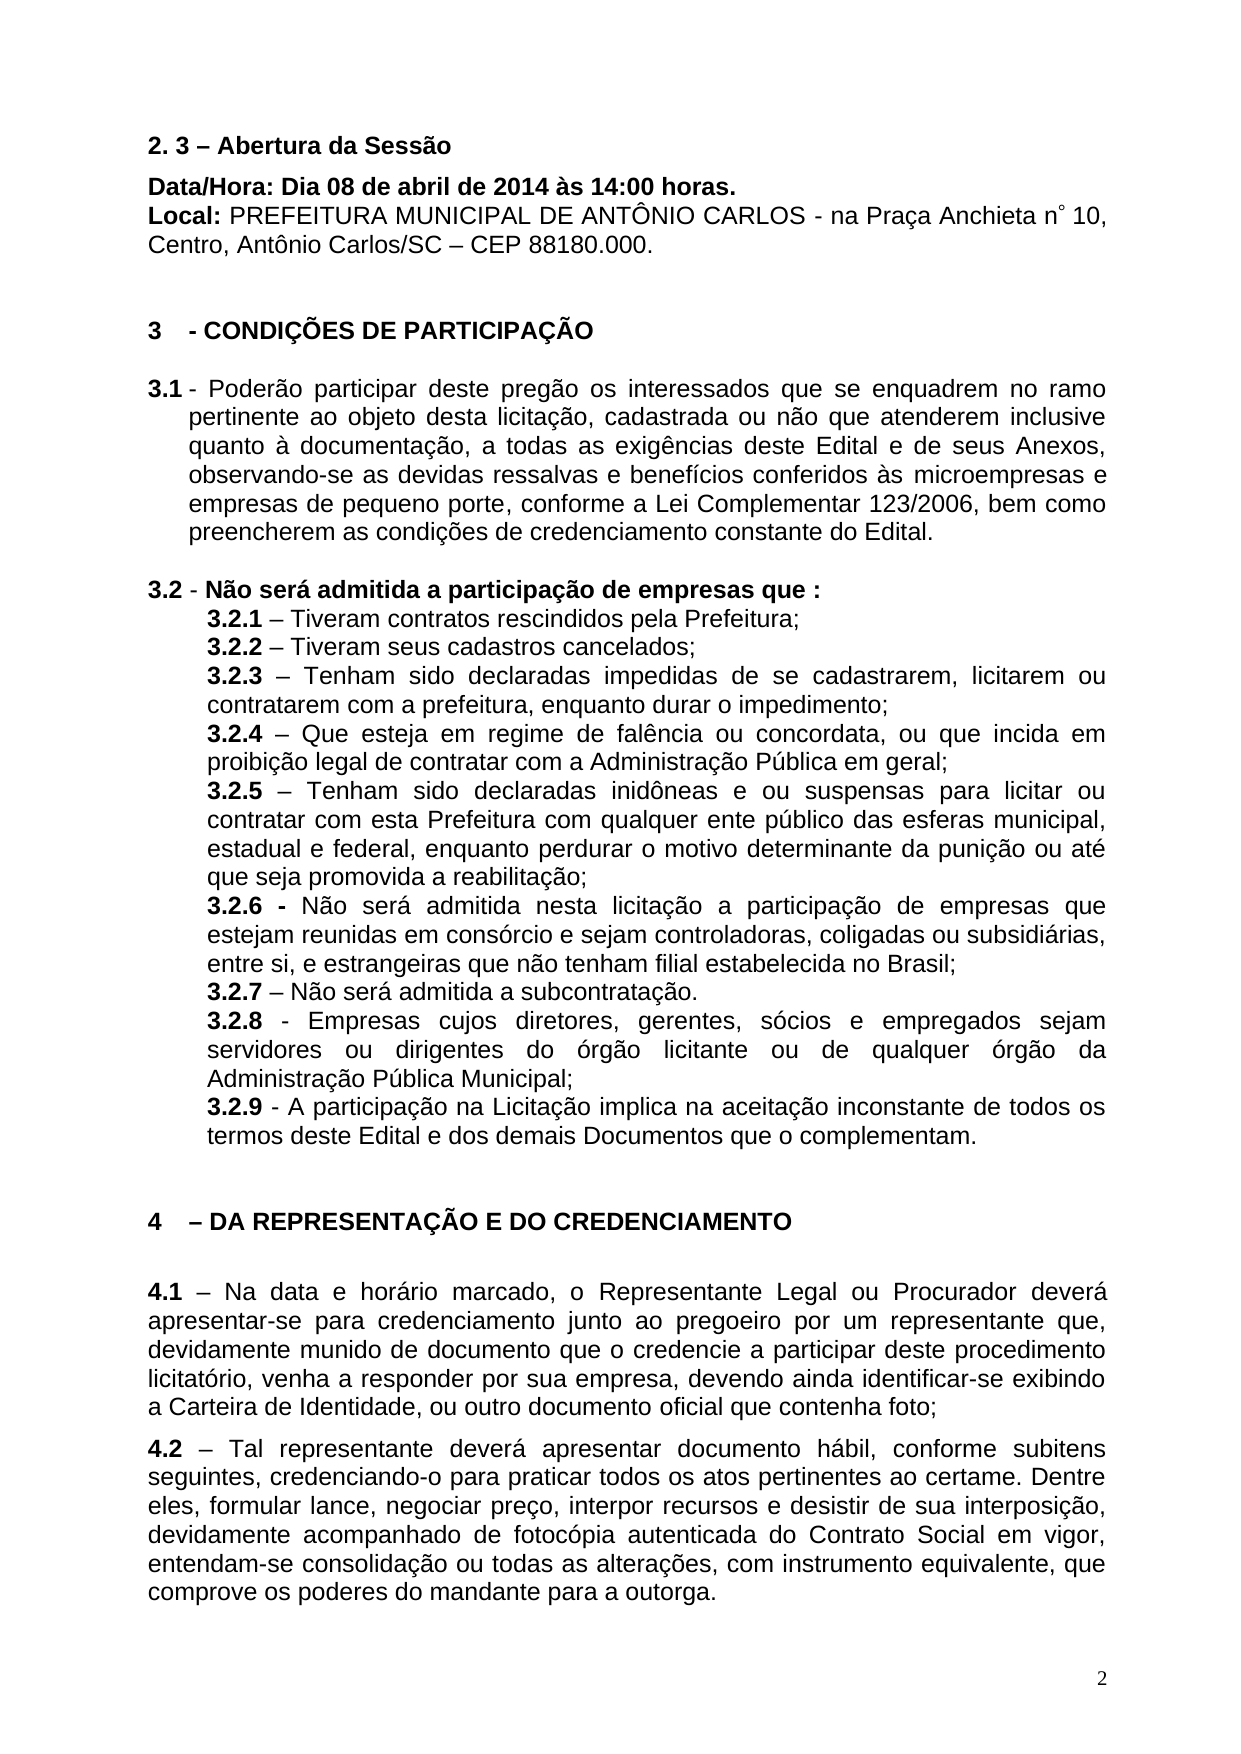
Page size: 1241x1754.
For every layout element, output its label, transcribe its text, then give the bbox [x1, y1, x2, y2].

list - CONDIÇÕES DE PARTICIPAÇÃO [148, 316, 1107, 345]
text 3.2.8 - Empresas cujos diretores, gerentes, sócios e empregados sejam servidores ou dirigentes do órgão licitante ou de qualquer órgão da Administração Pública Municipal; [207, 1006, 1107, 1092]
text 3.2.9 - A participação na Licitação implica na aceitação inconstante de todos os termos deste Edital e dos demais Documentos que o complementam. [207, 1092, 1107, 1150]
text 3.2.3 – Tenham sido declaradas impedidas de se cadastrarem, licitarem ou contratarem com a prefeitura, enquanto durar o impedimento; [207, 661, 1107, 719]
text 3.2 - Não será admitida a participação de empresas que : [148, 575, 1107, 604]
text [148, 201, 1107, 259]
list - Poderão participar deste pregão os interessados que se enquadrem no ramo pertinente ao objeto desta licitação, cadastrada ou não que atenderem inclusive quanto à documentação, a todas as exigências deste Edital e de seus Anexos, observando-se as devidas ressalvas e benefícios conferidos às microempresas e empresas de pequeno porte, conforme a Lei Complementar 123/2006, bem como preencherem as condições de credenciamento constante do Edital. [148, 374, 1107, 546]
text 3.2.4 – Que esteja em regime de falência ou concordata, ou que incida em proibição legal de contratar com a Administração Pública em geral; [207, 719, 1107, 776]
text 3.2.1 – Tiveram contratos rescindidos pela Prefeitura; [207, 604, 1107, 632]
text 3.2.2 – Tiveram seus cadastros cancelados; [207, 632, 1107, 661]
text 3.2.6 - Não será admitida nesta licitação a participação de empresas que estejam reunidas em consórcio e sejam controladoras, coligadas ou subsidiárias, entre si, e estrangeiras que não tenham filial estabelecida no Brasil; [207, 891, 1107, 977]
text Data/Hora: Dia 08 de abril de 2014 às 14:00 horas. [148, 172, 1107, 201]
list – DA REPRESENTAÇÃO E DO CREDENCIAMENTO [148, 1207, 1070, 1236]
text 2. 3 – Abertura da Sessão [148, 131, 1107, 160]
text 3.2.5 – Tenham sido declaradas inidôneas e ou suspensas para licitar ou contratar com esta Prefeitura com qualquer ente público das esferas municipal, estadual e federal, enquanto perdurar o motivo determinante da punição ou até que seja promovida a reabilitação; [207, 776, 1107, 891]
text 3.2.7 – Não será admitida a subcontratação. [207, 977, 1107, 1006]
text 4.1 – Na data e horário marcado, o Representante Legal ou Procurador deverá apresentar-se para credenciamento junto ao pregoeiro por um representante que, devidamente munido de documento que o credencie a participar deste procedimento licitatório, venha a responder por sua empresa, devendo ainda identificar-se exibindo a Carteira de Identidade, ou outro documento oficial que contenha foto; [148, 1277, 1107, 1421]
text 4.2 – Tal representante deverá apresentar documento hábil, conforme subitens seguintes, credenciando-o para praticar todos os atos pertinentes ao certame. Dentre eles, formular lance, negociar preço, interpor recursos e desistir de sua interposição, devidamente acompanhado de fotocópia autenticada do Contrato Social em vigor, entendam-se consolidação ou todas as alterações, com instrumento equivalente, que comprove os poderes do mandante para a outorga. [148, 1434, 1107, 1606]
